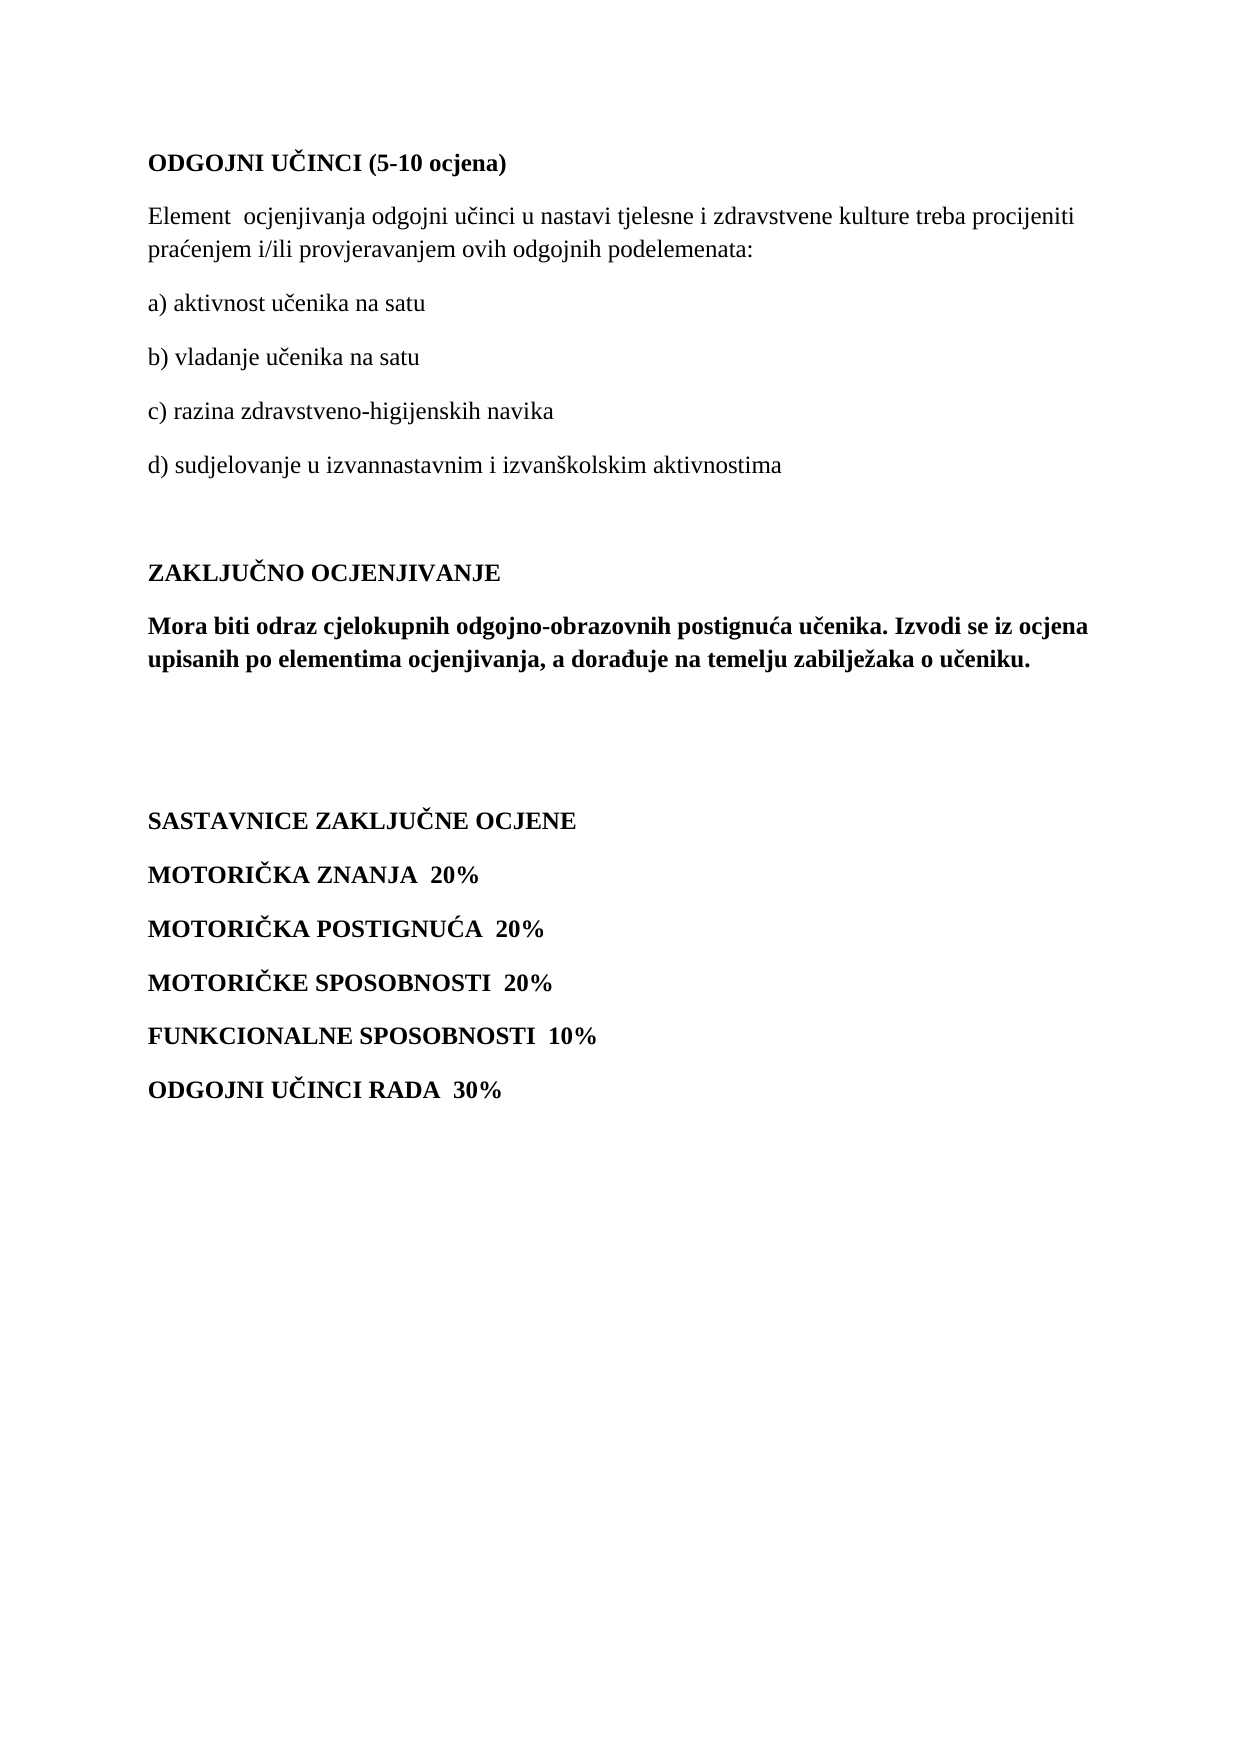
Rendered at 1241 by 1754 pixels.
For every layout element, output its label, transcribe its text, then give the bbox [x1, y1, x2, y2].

text MOTORIČKE SPOSOBNOSTI 20% [148, 968, 1093, 996]
text d) sudjelovanje u izvannastavnim i izvanškolskim aktivnostima [148, 450, 1093, 479]
text ODGOJNI UČINCI (5-10 ocjena) [148, 148, 1093, 176]
text a) aktivnost učenika na satu [148, 288, 1093, 317]
text SASTAVNICE ZAKLJUČNE OCJENE [148, 806, 1093, 835]
text c) razina zdravstveno-higijenskih navika [148, 396, 1093, 425]
text ZAKLJUČNO OCJENJIVANJE [148, 558, 1093, 586]
text b) vladanje učenika na satu [148, 342, 1093, 371]
text MOTORIČKA ZNANJA 20% [148, 860, 1093, 889]
text ODGOJNI UČINCI RADA 30% [148, 1075, 1093, 1104]
text Element ocjenjivanja odgojni učinci u nastavi tjelesne i zdravstvene kulture treba procijeniti praćenjem i/ili provjeravanjem ovih odgojnih podelemenata: [148, 201, 1093, 263]
text FUNKCIONALNE SPOSOBNOSTI 10% [148, 1021, 1093, 1050]
text Mora biti odraz cjelokupnih odgojno-obrazovnih postignuća učenika. Izvodi se iz ocjena upisanih po elementima ocjenjivanja, a dorađuje na temelju zabilježaka o učeniku. [148, 611, 1093, 673]
text MOTORIČKA POSTIGNUĆA 20% [148, 914, 1093, 942]
